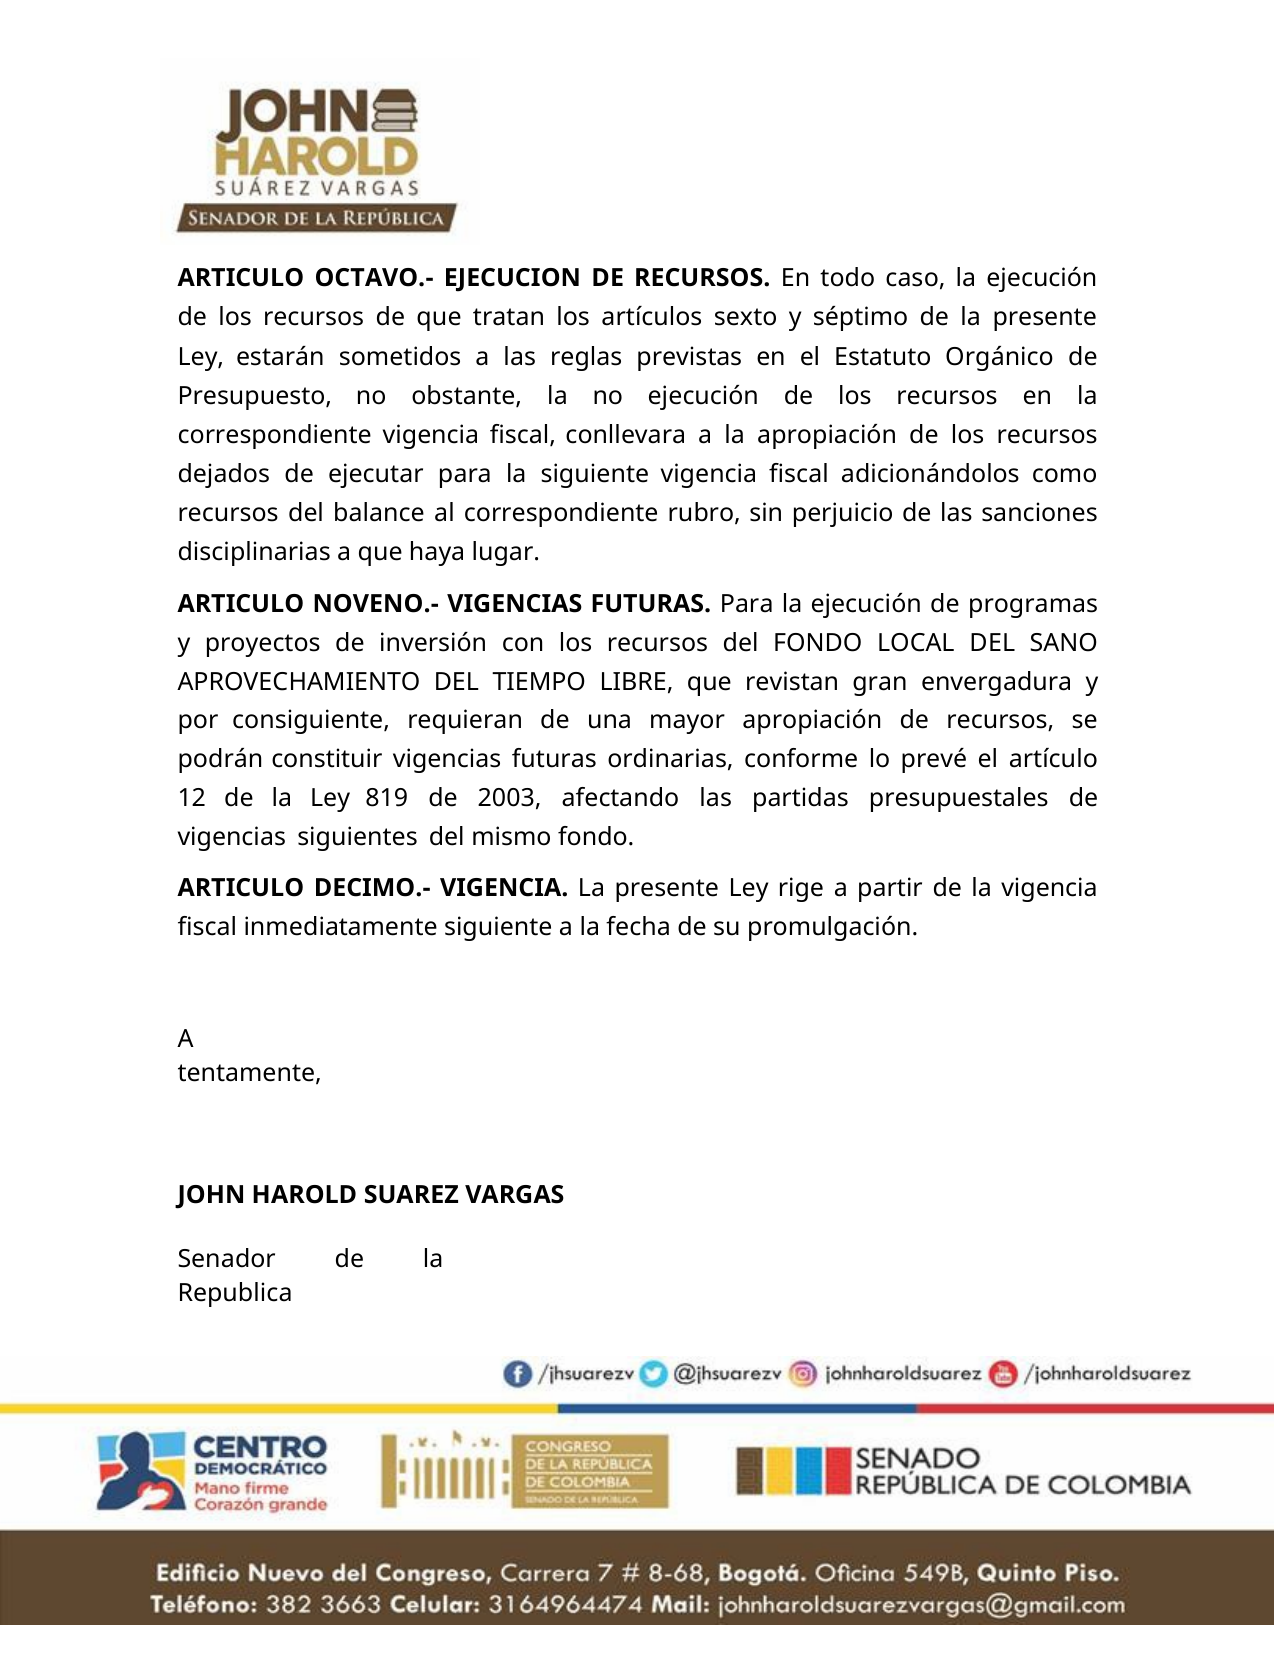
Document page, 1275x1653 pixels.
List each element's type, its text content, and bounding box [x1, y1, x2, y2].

text ARTICULO DECIMO.- VIGENCIA. La presente Ley rige a partir de la vigencia fiscal inmediatamente siguiente a la fecha de su promulgación. [177, 869, 1098, 943]
text ARTICULO NOVENO.- VIGENCIAS FUTURAS. Para la ejecución de programas y proyectos de inversión con los recursos del FONDO LOCAL DEL SANO APROVECHAMIENTO DEL TIEMPO LIBRE, que revistan gran envergadura y por consiguiente, requieran de una mayor apropiación de recursos, se podrán constituir vigencias futuras ordinarias, conforme lo prevé el artículo 12 de la Ley 819 de 2003, afectando las partidas presupuestales de vigencias siguientes del mismo fondo. [177, 586, 1098, 852]
text ARTICULO OCTAVO.- EJECUCION DE RECURSOS. En todo caso, la ejecución de los recursos de que tratan los artículos sexto y séptimo de la presente Ley, estarán sometidos a las reglas previstas en el Estatuto Orgánico de Presupuesto, no obstante, la no ejecución de los recursos en la correspondiente vigencia fiscal, conllevara a la apropiación de los recursos dejados de ejecutar para la siguiente vigencia fiscal adicionándolos como recursos del balance al correspondiente rubro, sin perjuicio de las sanciones disciplinarias a que haya lugar. [177, 260, 1098, 568]
picture [160, 58, 480, 245]
picture [0, 1356, 1274, 1625]
text Atentamente, [177, 1021, 326, 1089]
text Senador de la Republica [177, 1240, 443, 1308]
subtitle JOHN HAROLD SUAREZ VARGAS [177, 1177, 580, 1211]
